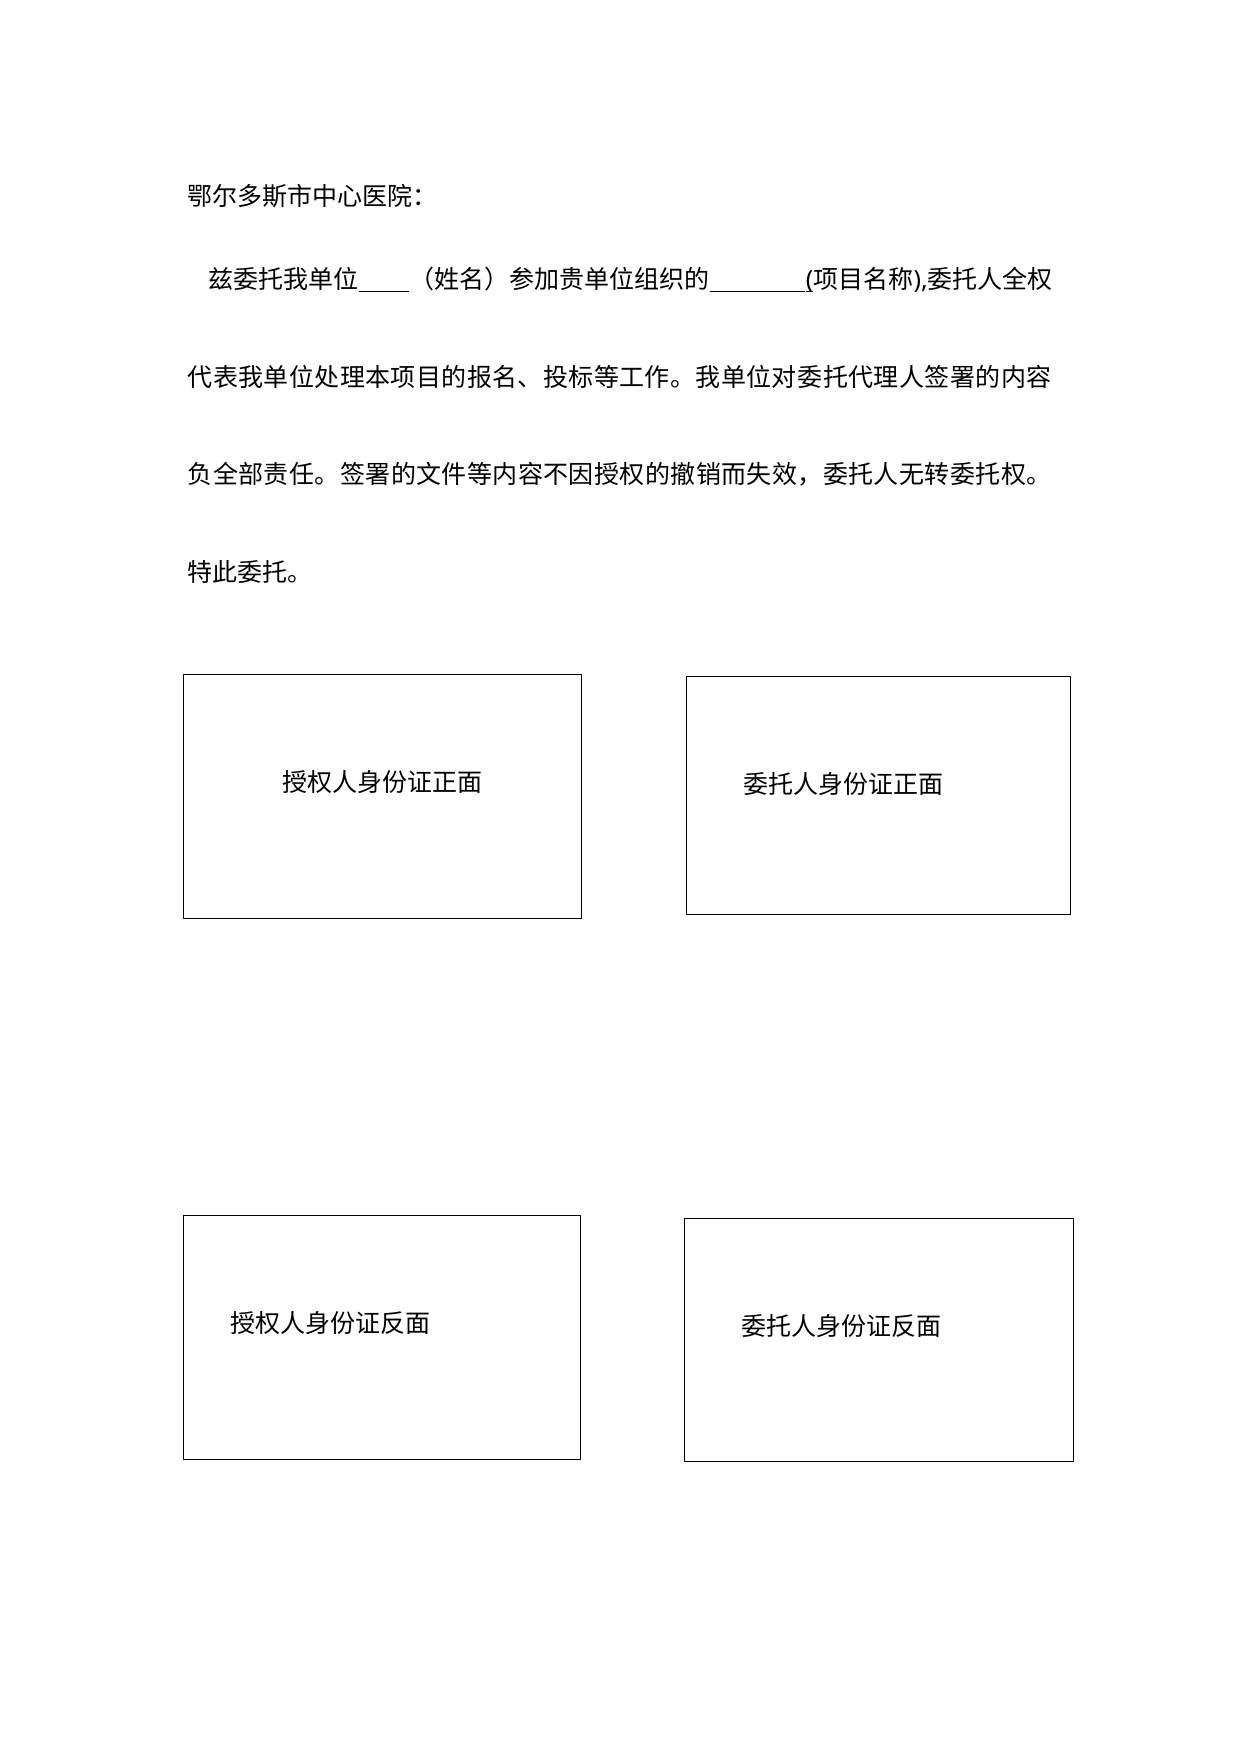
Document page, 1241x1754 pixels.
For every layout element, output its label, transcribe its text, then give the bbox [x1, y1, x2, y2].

text 兹委托我单位 （姓名）参加贵单位组织的 (项目名称),委托人全权代表我单位处理本项目的报名、投标等工作。我单位对委托代理人签署的内容负全部责任。签署的文件等内容不因授权的撤销而失效，委托人无转委托权。特此委托。 [187, 245, 1053, 603]
text 鄂尔多斯市中心医院： [187, 162, 1053, 227]
